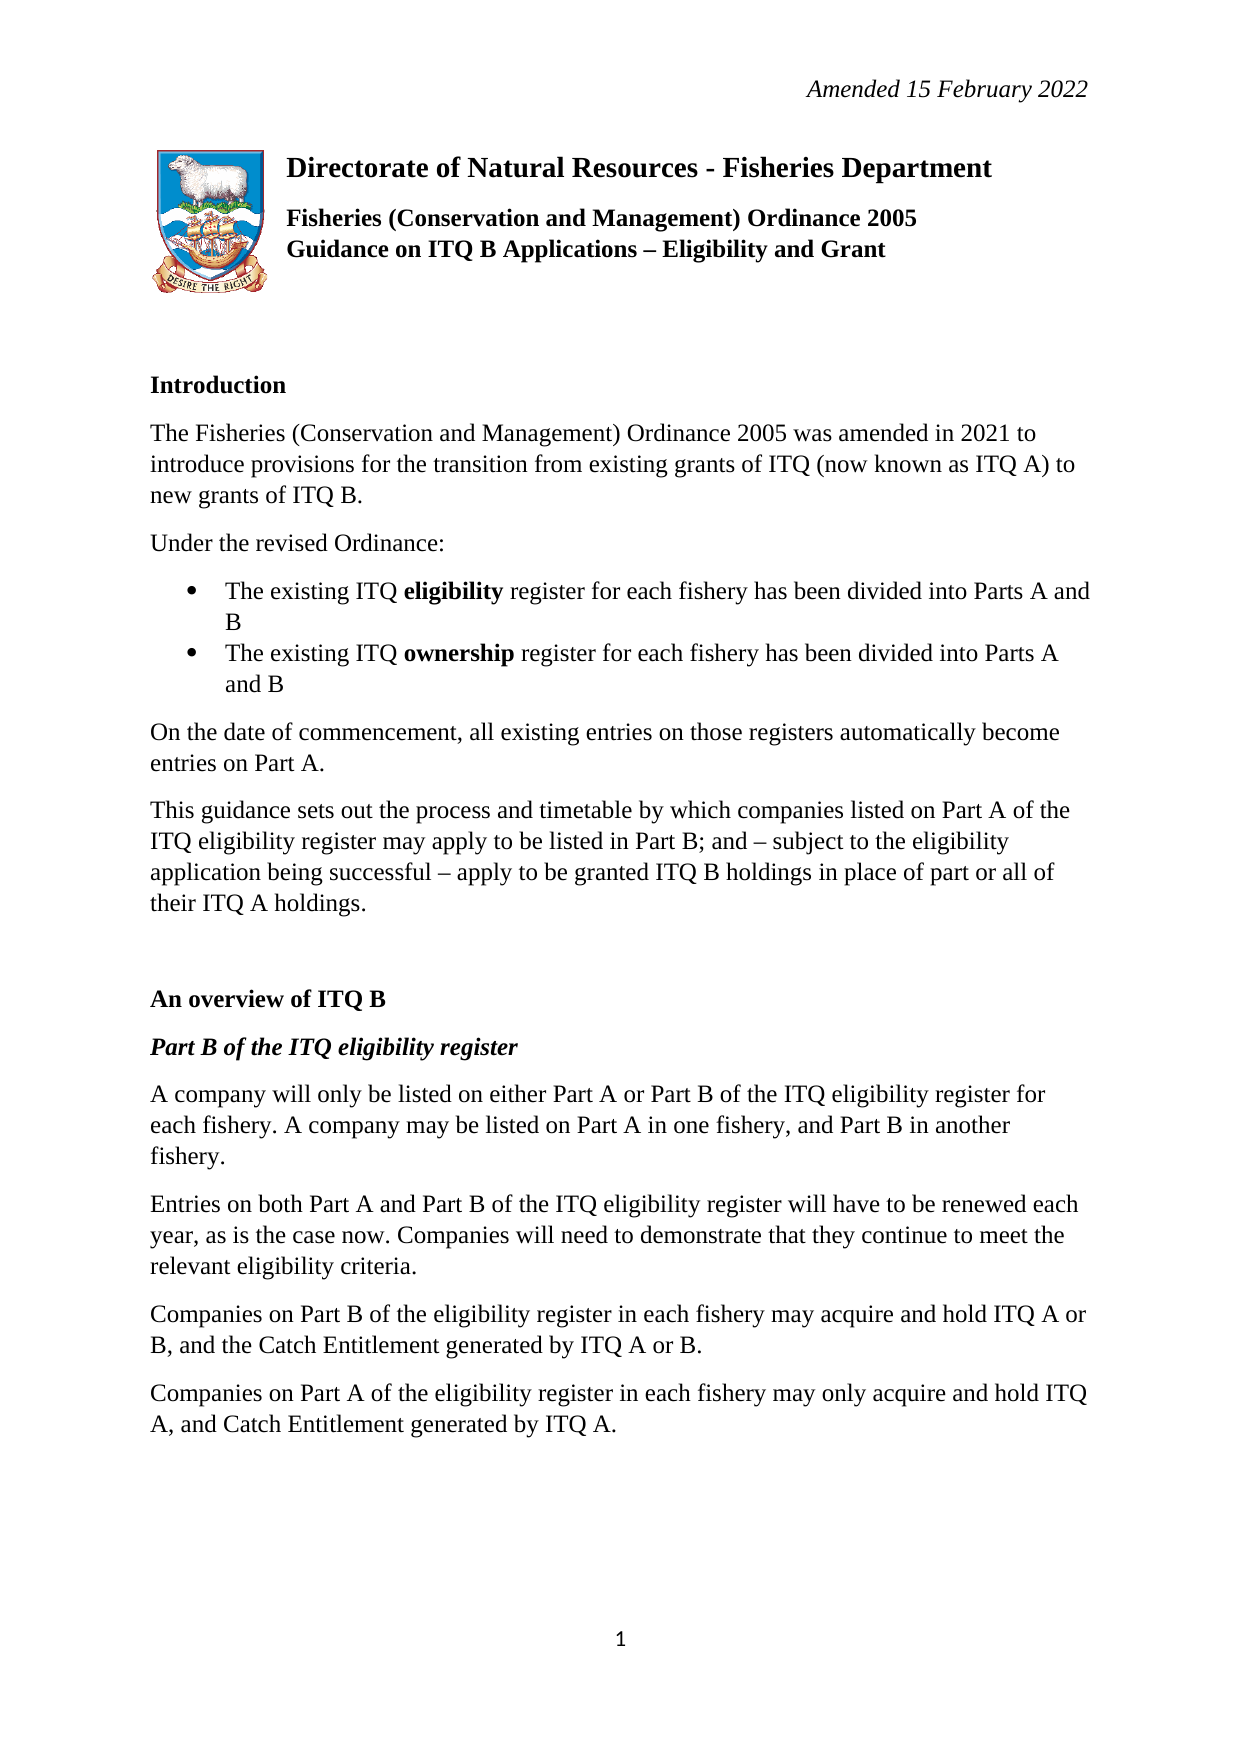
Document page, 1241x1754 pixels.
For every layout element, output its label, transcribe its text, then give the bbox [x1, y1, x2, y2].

text Entries on both Part A and Part B of the ITQ eligibility register will have to be renewed each year, as is the case now. Companies will need to demonstrate that they continue to meet the relevant eligibility criteria. [150, 1189, 1090, 1280]
list The existing ITQ ownership register for each fishery has been divided into Parts A and B [187, 638, 1090, 698]
text Part B of the ITQ eligibility register [150, 1032, 1090, 1060]
text Introduction [150, 371, 1090, 399]
text Guidance on ITQ B Applications – Eligibility and Grant [268, 234, 1090, 263]
text A company will only be listed on either Part A or Part B of the ITQ eligibility register for each fishery. A company may be listed on Part A in one fishery, and Part B in another fishery. [150, 1079, 1090, 1170]
text An overview of ITQ B [150, 984, 1090, 1013]
picture [150, 150, 268, 293]
text Directorate of Natural Resources - Fisheries Department [268, 150, 1090, 183]
text Under the revised Ordinance: [150, 528, 1090, 557]
text The Fisheries (Conservation and Management) Ordinance 2005 was amended in 2021 to introduce provisions for the transition from existing grants of ITQ (now known as ITQ A) to new grants of ITQ B. [150, 418, 1090, 509]
text Companies on Part B of the eligibility register in each fishery may acquire and hold ITQ A or B, and the Catch Entitlement generated by ITQ A or B. [150, 1299, 1090, 1359]
list The existing ITQ eligibility register for each fishery has been divided into Parts A and B [187, 576, 1090, 636]
text Companies on Part A of the eligibility register in each fishery may only acquire and hold ITQ A, and Catch Entitlement generated by ITQ A. [150, 1378, 1090, 1437]
text On the date of commencement, all existing entries on those registers automatically become entries on Part A. [150, 717, 1090, 776]
text This guidance sets out the process and timetable by which companies listed on Part A of the ITQ eligibility register may apply to be listed in Part B; and – subject to the eligibility application being successful – apply to be granted ITQ B holdings in place of part or all of their ITQ A holdings. [150, 795, 1090, 917]
text Fisheries (Conservation and Management) Ordinance 2005 [268, 203, 1090, 232]
